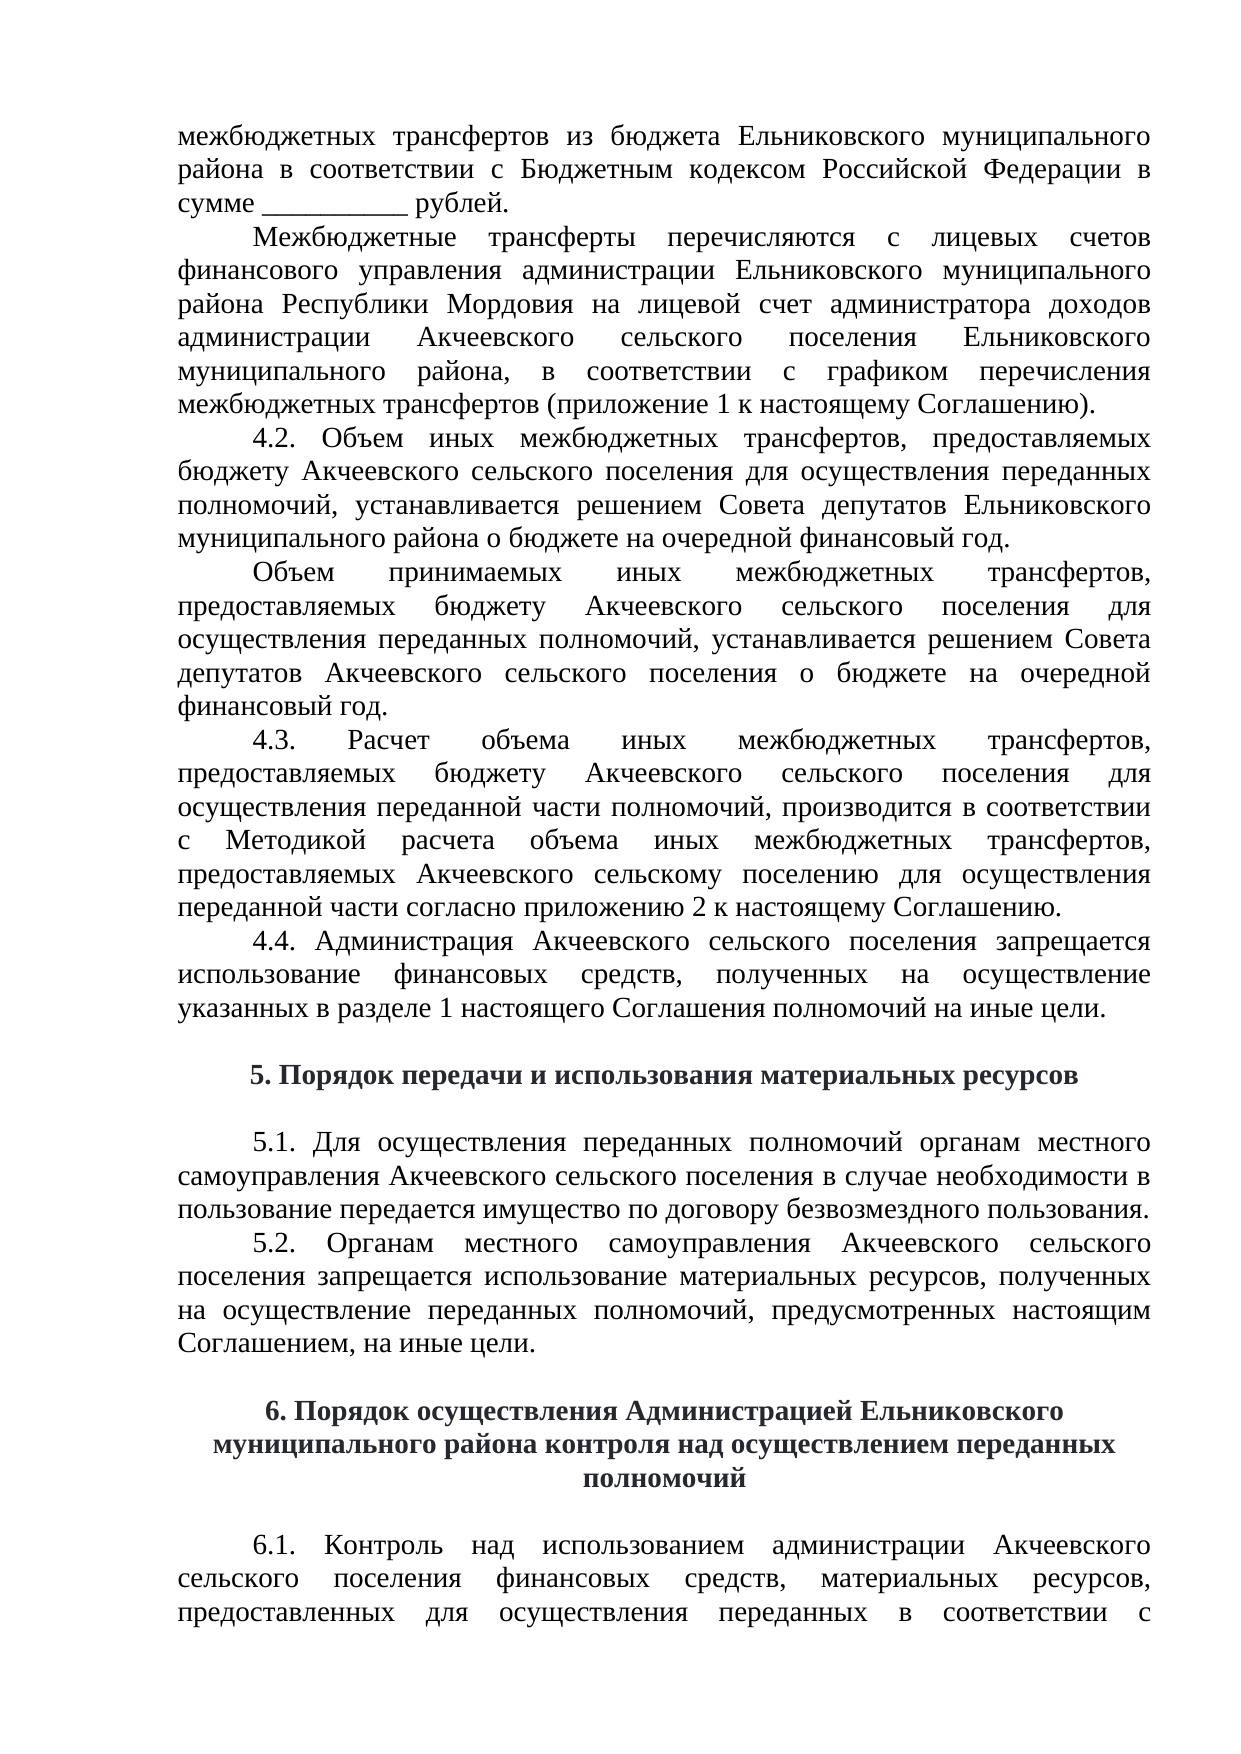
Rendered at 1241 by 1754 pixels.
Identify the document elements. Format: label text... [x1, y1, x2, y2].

text 4.4. Администрация Акчеевского сельского поселения запрещается использование финансовых средств, полученных на осуществление указанных в разделе 1 настоящего Соглашения полномочий на иные цели. [177, 923, 1152, 1024]
text 6. Порядок осуществления Администрацией Ельниковского муниципального района контроля над осуществлением переданных полномочий [177, 1393, 1152, 1493]
text 5.1. Для осуществления переданных полномочий органам местного самоуправления Акчеевского сельского поселения в случае необходимости в пользование передается имущество по договору безвозмездного пользования. [177, 1124, 1152, 1225]
text 5. Порядок передачи и использования материальных ресурсов [177, 1057, 1152, 1091]
text Межбюджетные трансферты перечисляются с лицевых счетов финансового управления администрации Ельниковского муниципального района Республики Мордовия на лицевой счет администратора доходов администрации Акчеевского сельского поселения Ельниковского муниципального района, в соответствии с графиком перечисления межбюджетных трансфертов (приложение 1 к настоящему Соглашению). [177, 219, 1152, 420]
text 4.3. Расчет объема иных межбюджетных трансфертов, предоставляемых бюджету Акчеевского сельского поселения для осуществления переданной части полномочий, производится в соответствии с Методикой расчета объема иных межбюджетных трансфертов, предоставляемых Акчеевского сельскому поселению для осуществления переданной части согласно приложению 2 к настоящему Соглашению. [177, 722, 1152, 923]
text Объем принимаемых иных межбюджетных трансфертов, предоставляемых бюджету Акчеевского сельского поселения для осуществления переданных полномочий, устанавливается решением Совета депутатов Акчеевского сельского поселения о бюджете на очередной финансовый год. [177, 554, 1152, 722]
text 4.2. Объем иных межбюджетных трансфертов, предоставляемых бюджету Акчеевского сельского поселения для осуществления переданных полномочий, устанавливается решением Совета депутатов Ельниковского муниципального района о бюджете на очередной финансовый год. [177, 420, 1152, 554]
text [177, 118, 1152, 219]
text 5.2. Органам местного самоуправления Акчеевского сельского поселения запрещается использование материальных ресурсов, полученных на осуществление переданных полномочий, предусмотренных настоящим Соглашением, на иные цели. [177, 1225, 1152, 1359]
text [177, 1527, 1152, 1627]
